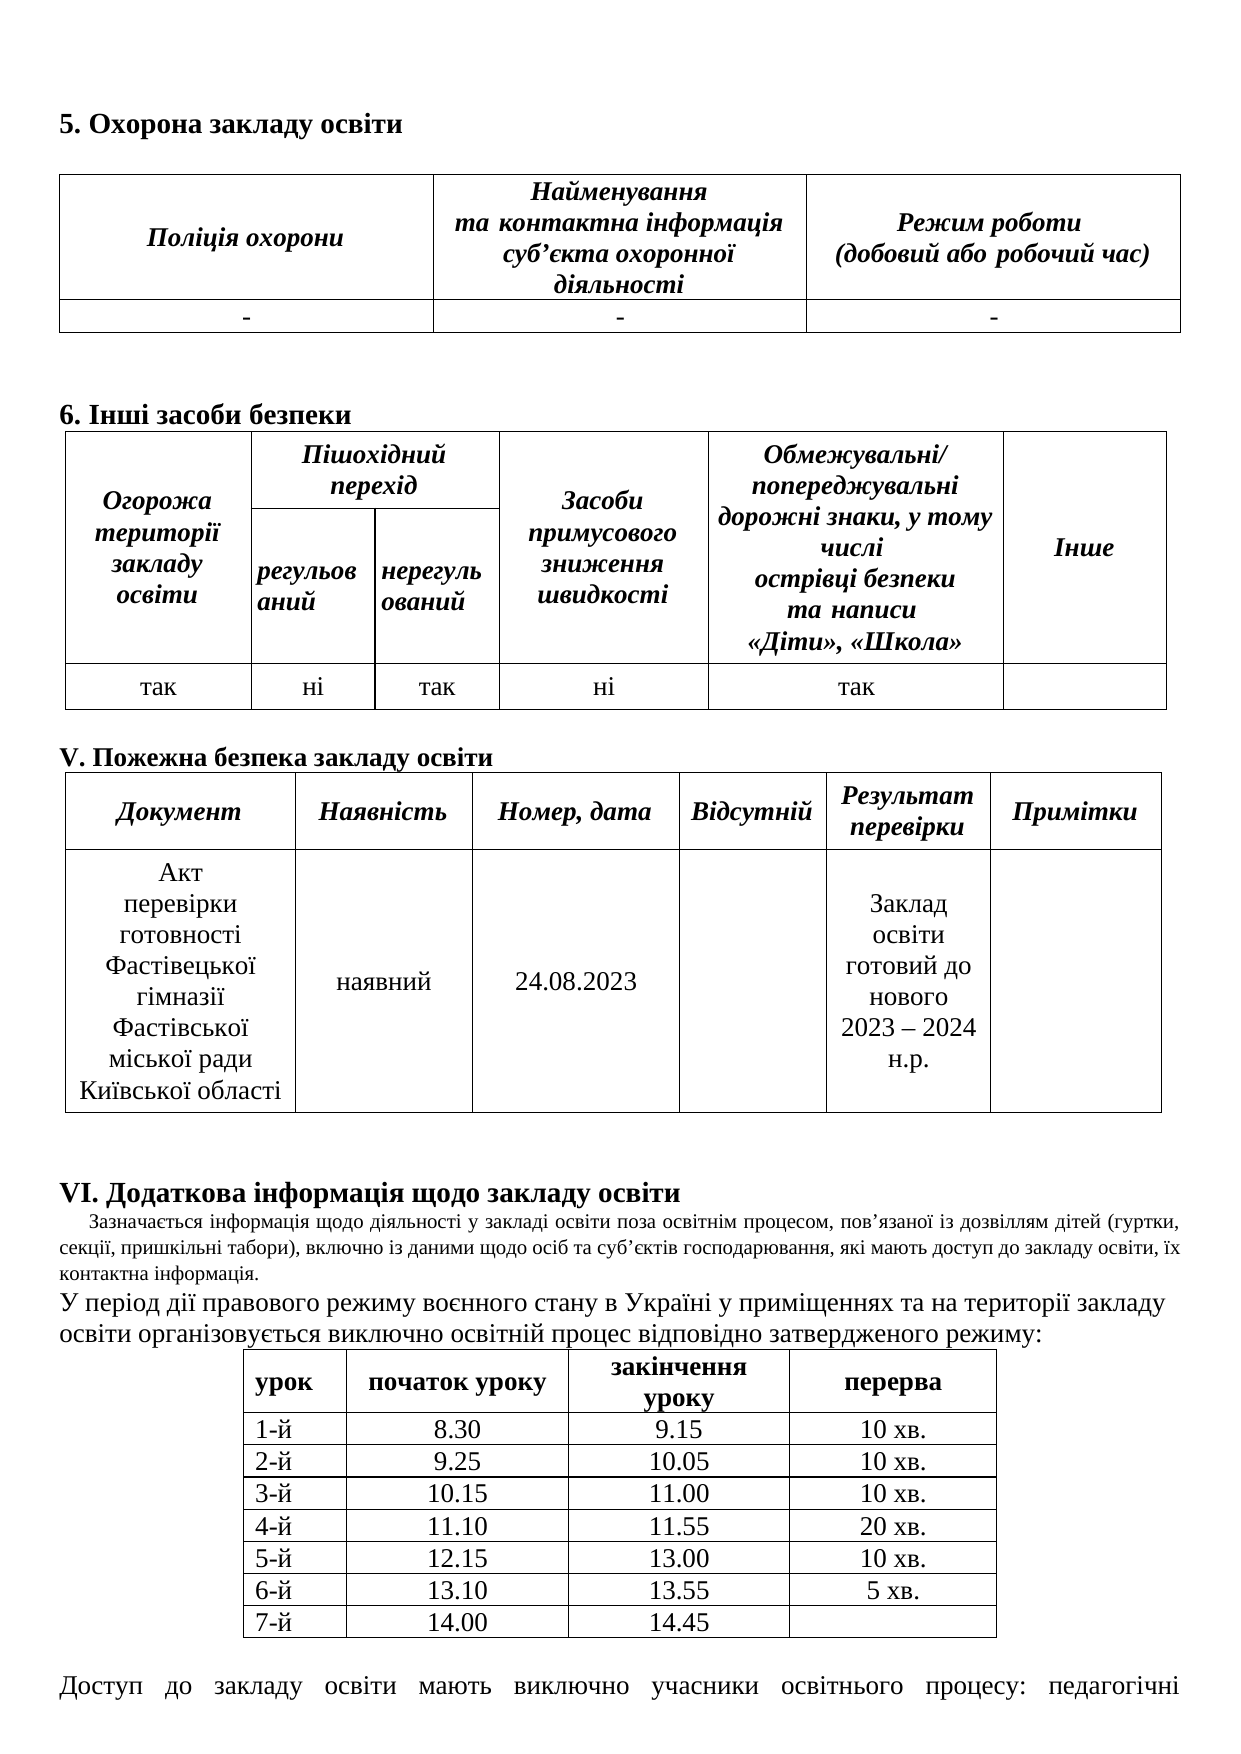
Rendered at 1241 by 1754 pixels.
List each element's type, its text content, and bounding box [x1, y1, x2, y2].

table_cell - [434, 300, 806, 332]
table_cell 13.55 [569, 1574, 789, 1605]
table_cell 6-й [244, 1574, 346, 1605]
table_cell 20 хв. [790, 1510, 996, 1541]
table_header Режим роботи (добовий або робочий час) [807, 175, 1180, 299]
table_cell 9.25 [347, 1445, 568, 1476]
text 5. Охорона закладу освіти [59, 107, 1181, 140]
table_cell [790, 1606, 996, 1637]
table_cell 11.10 [347, 1510, 568, 1541]
table_header перерва [790, 1350, 996, 1412]
table_cell 11.55 [569, 1510, 789, 1541]
table_cell 14.00 [347, 1606, 568, 1637]
table_header Пішохідний перехід [252, 432, 499, 507]
table_header Поліція охорони [60, 175, 433, 299]
table_header Наявність [296, 773, 472, 849]
table_cell 11.00 [569, 1478, 789, 1508]
table_cell 13.10 [347, 1574, 568, 1605]
table_cell ні [500, 664, 708, 709]
table_cell наявний [296, 850, 472, 1112]
table_cell - [807, 300, 1180, 332]
table_cell Заклад освіти готовий до нового 2023 – 2024 н.р. [827, 850, 990, 1112]
text 6. Інші засоби безпеки [59, 397, 1181, 431]
table_cell так [66, 664, 251, 709]
table_cell 8.30 [347, 1413, 568, 1444]
table_cell 13.00 [569, 1542, 789, 1573]
table_cell регульований [252, 509, 374, 663]
table_header Засоби примусового зниження швидкості [500, 432, 708, 663]
table_header урок [244, 1350, 346, 1412]
table_cell 7-й [244, 1606, 346, 1637]
table_cell 1-й [244, 1413, 346, 1444]
table_cell 2-й [244, 1445, 346, 1476]
table_cell 12.15 [347, 1542, 568, 1573]
table_cell так [376, 664, 499, 709]
table_cell 10.05 [569, 1445, 789, 1476]
table_header Документ [66, 773, 295, 849]
table_header Огорожа території закладу освіти [66, 432, 251, 663]
table_cell 10 хв. [790, 1542, 996, 1573]
table_cell 5 хв. [790, 1574, 996, 1605]
table_cell ні [252, 664, 374, 709]
table_cell 5-й [244, 1542, 346, 1573]
table_header Обмежувальні/попереджувальні дорожні знаки, у тому числі острівці безпеки та написи «Діти», «Школа» [709, 432, 1003, 663]
table_header закінчення уроку [569, 1350, 789, 1412]
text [59, 1669, 1181, 1701]
table_cell 14.45 [569, 1606, 789, 1637]
table_header Результат перевірки [827, 773, 990, 849]
table_cell так [709, 664, 1003, 709]
table_cell Акт перевірки готовності Фастівецької гімназії Фастівської міської ради Київської області [66, 850, 295, 1112]
text VI. Додаткова інформація щодо закладу освіти [59, 1176, 1181, 1209]
text Зазначається інформація щодо діяльності у закладі освіти поза освітнім процесом, пов’язаної із дозвіллям дітей (гуртки, секції, пришкільні табори), включно із даними щодо осіб та суб’єктів господарювання, які мають доступ до закладу освіти, їх контактна інформація. [59, 1209, 1181, 1285]
table_cell 9.15 [569, 1413, 789, 1444]
table_cell 10 хв. [790, 1413, 996, 1444]
table_header Примітки [991, 773, 1161, 849]
table_cell [1004, 664, 1166, 709]
table_header Відсутній [680, 773, 826, 849]
table_cell [991, 850, 1161, 1112]
table_header Інше [1004, 432, 1166, 663]
table_cell 10.15 [347, 1478, 568, 1508]
table_cell 3-й [244, 1478, 346, 1508]
table_cell - [60, 300, 433, 332]
table_cell 10 хв. [790, 1478, 996, 1508]
text V. Пожежна безпека закладу освіти [59, 741, 1181, 772]
table_header Найменування та контактна інформація суб’єкта охоронної діяльності [434, 175, 806, 299]
table_header Номер, дата [473, 773, 679, 849]
table_cell 24.08.2023 [473, 850, 679, 1112]
table_cell нерегульований [376, 509, 499, 663]
table_cell [680, 850, 826, 1112]
table_cell 4-й [244, 1510, 346, 1541]
text У період дії правового режиму воєнного стану в Україні у приміщеннях та на території закладу освіти організовується виключно освітній процес відповідно затвердженого режиму: [59, 1286, 1181, 1349]
table_cell 10 хв. [790, 1445, 996, 1476]
table_header початок уроку [347, 1350, 568, 1412]
